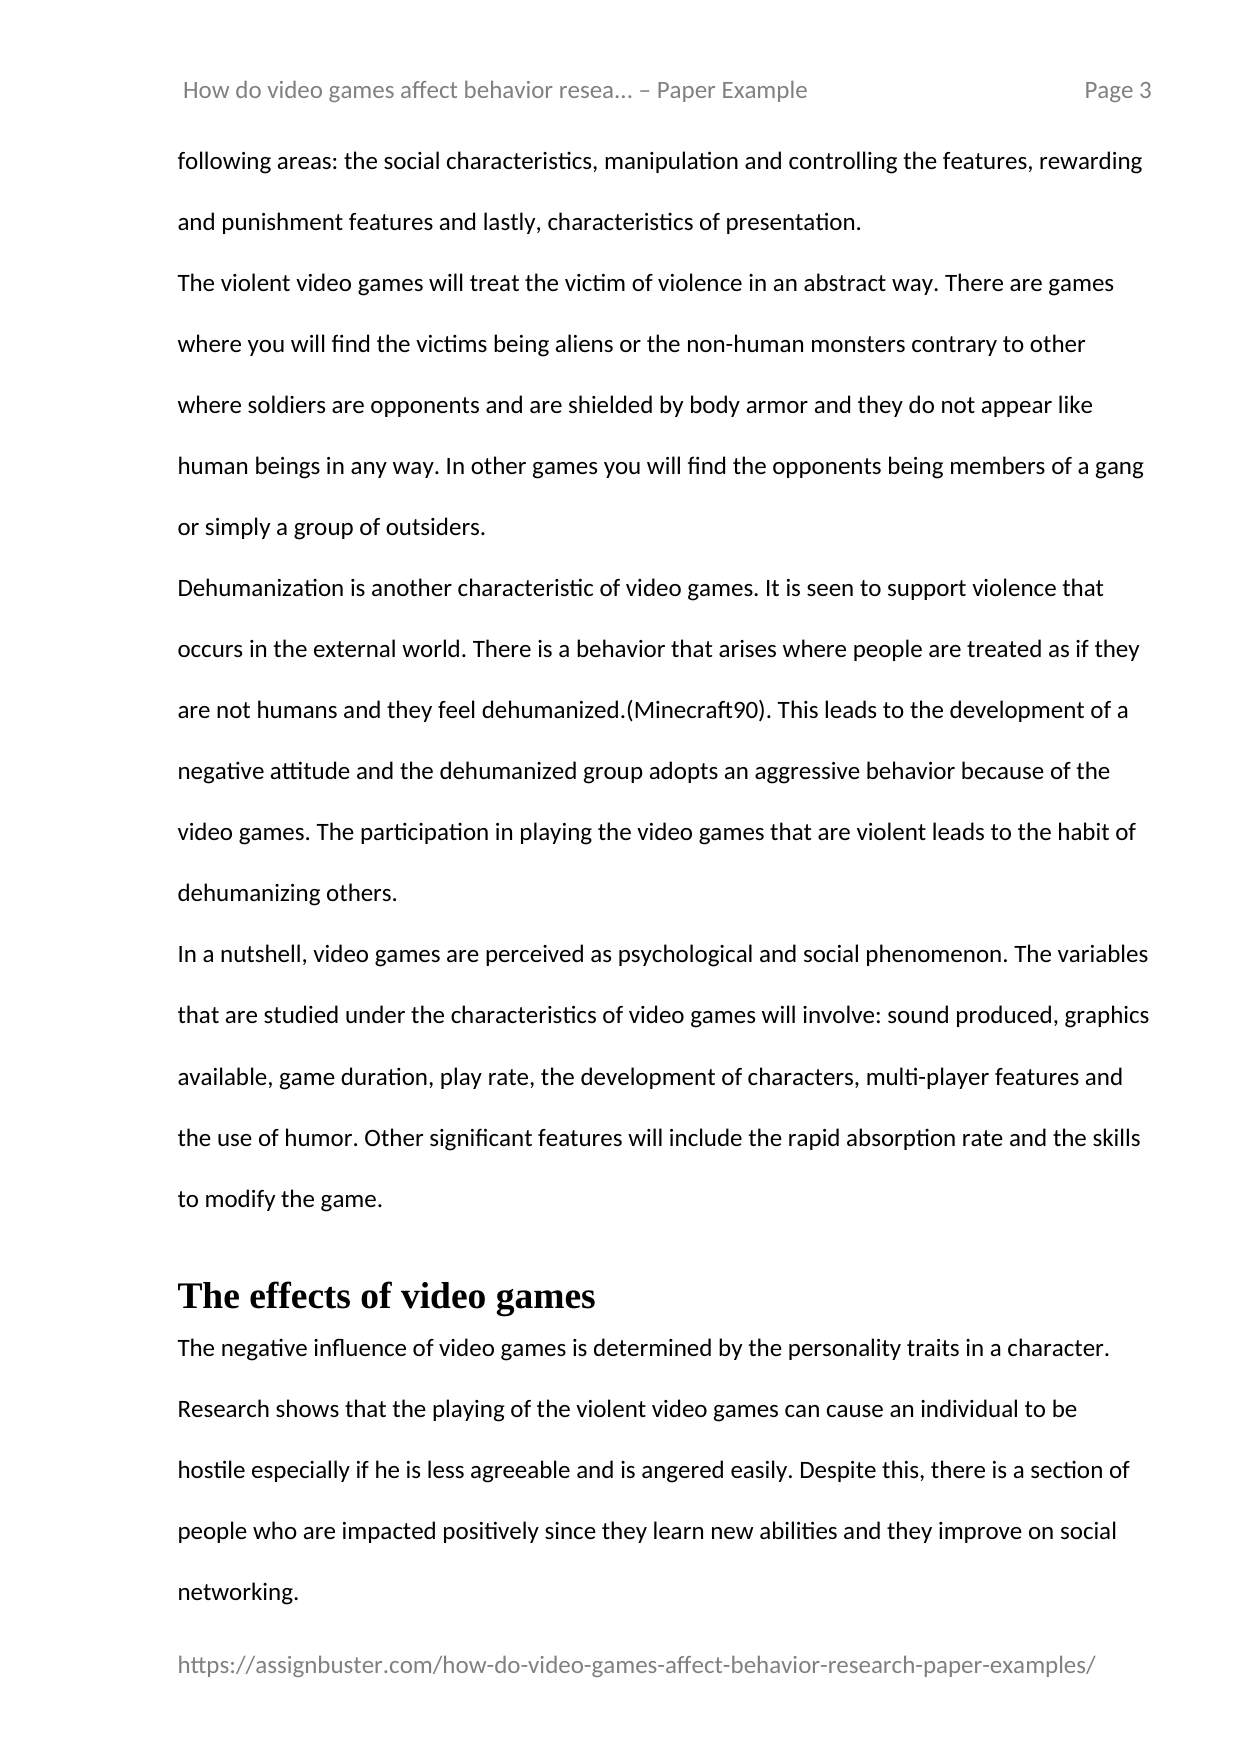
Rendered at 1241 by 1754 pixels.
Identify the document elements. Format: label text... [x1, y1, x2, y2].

subtitle The effects of video games [177, 1273, 1152, 1316]
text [177, 1332, 1152, 1607]
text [177, 145, 1152, 1213]
